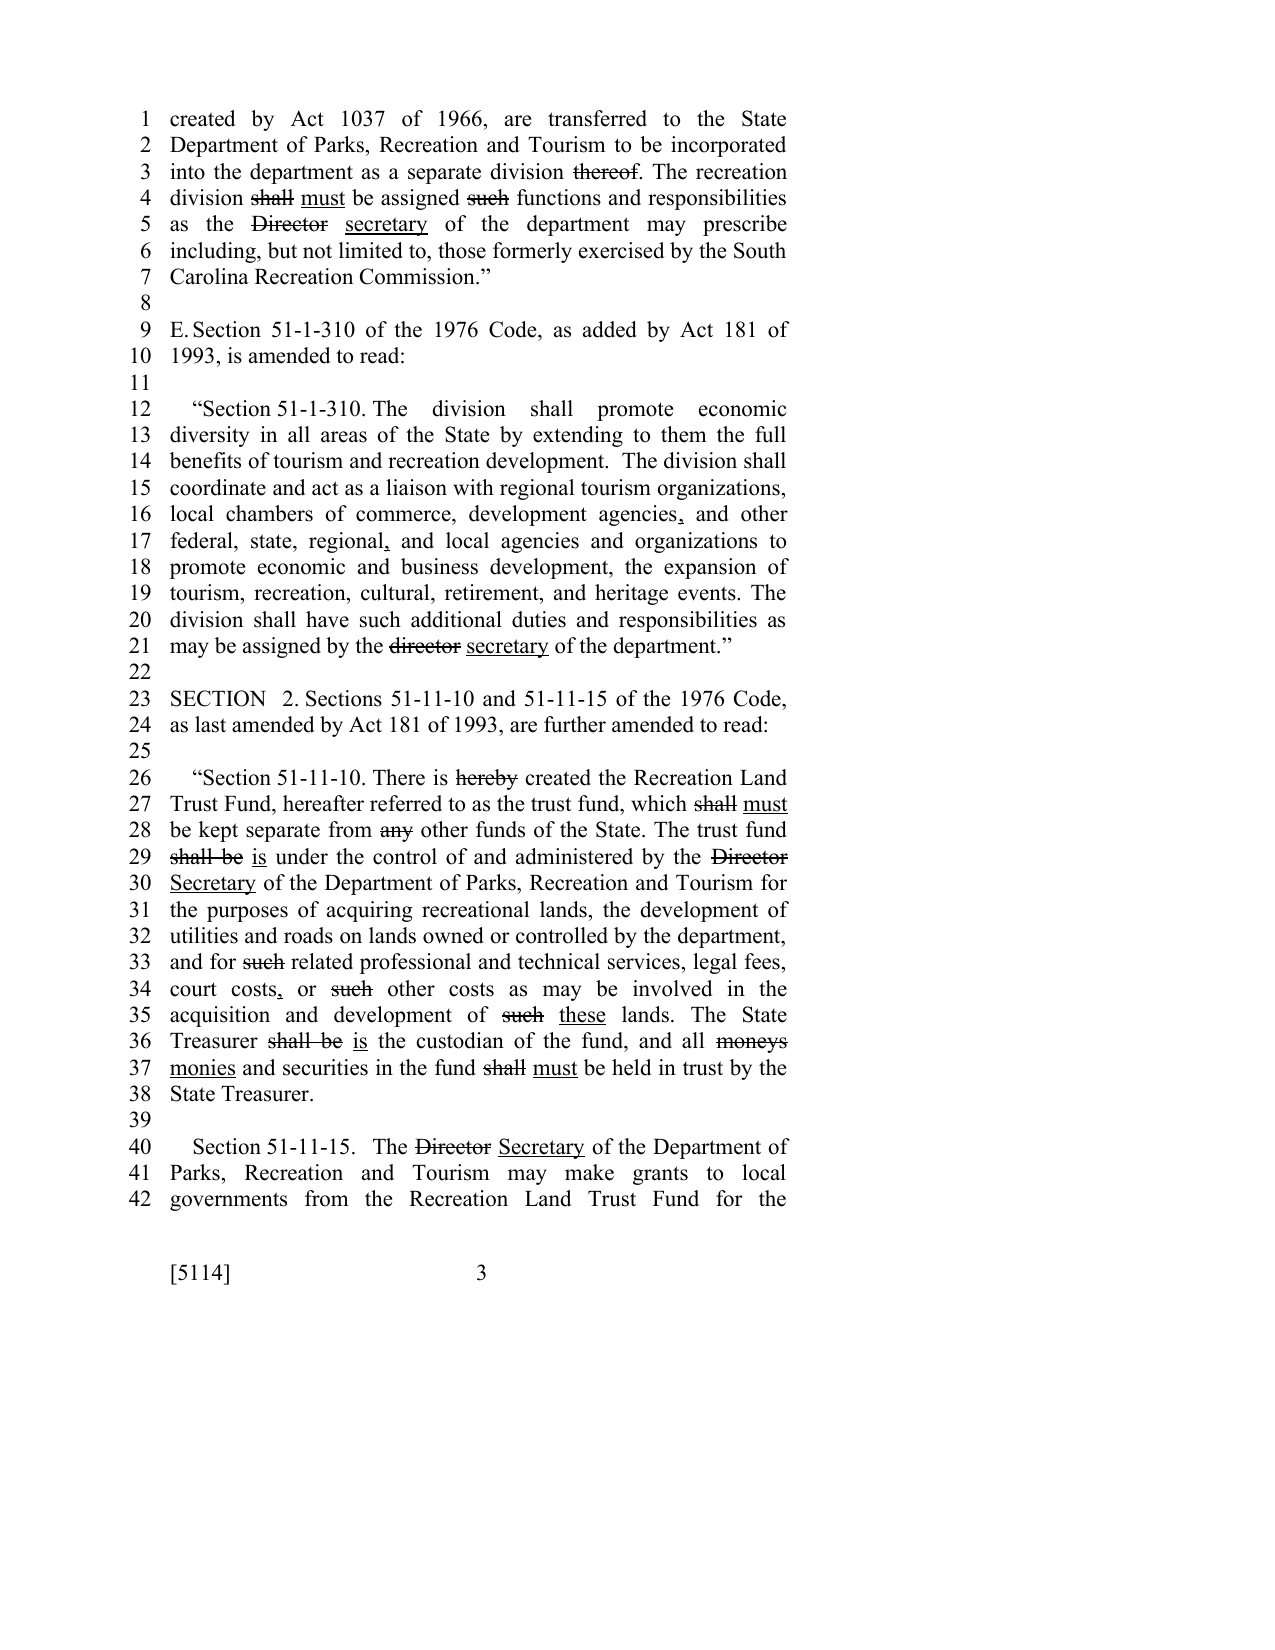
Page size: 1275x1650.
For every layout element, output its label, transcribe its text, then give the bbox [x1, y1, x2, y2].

text SECTION 2. Sections 51-11-10 and 51-11-15 of the 1976 Code, as last amended by Act 181 of 1993, are further amended to read: [169, 685, 787, 737]
text E. Section 51-1-310 of the 1976 Code, as added by Act 181 of 1993, is amended to read: [169, 316, 787, 368]
text “Section 51-1-310. The division shall promote economic diversity in all areas of the State by extending to them the full benefits of tourism and recreation development. The division shall coordinate and act as a liaison with regional tourism organizations, local chambers of commerce, development agencies, and other federal, state, regional, and local agencies and organizations to promote economic and business development, the expansion of tourism, recreation, cultural, retirement, and heritage events. The division shall have such additional duties and responsibilities as may be assigned by the director secretary of the department.” [169, 395, 787, 658]
text “Section 51-11-10. There is hereby created the Recreation Land Trust Fund, hereafter referred to as the trust fund, which shall must be kept separate from any other funds of the State. The trust fund shall be is under the control of and administered by the Director Secretary of the Department of Parks, Recreation and Tourism for the purposes of acquiring recreational lands, the development of utilities and roads on lands owned or controlled by the department, and for such related professional and technical services, legal fees, court costs, or such other costs as may be involved in the acquisition and development of such these lands. The State Treasurer shall be is the custodian of the fund, and all moneys monies and securities in the fund shall must be held in trust by the State Treasurer. [169, 764, 787, 1106]
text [169, 1133, 787, 1212]
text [169, 105, 787, 289]
